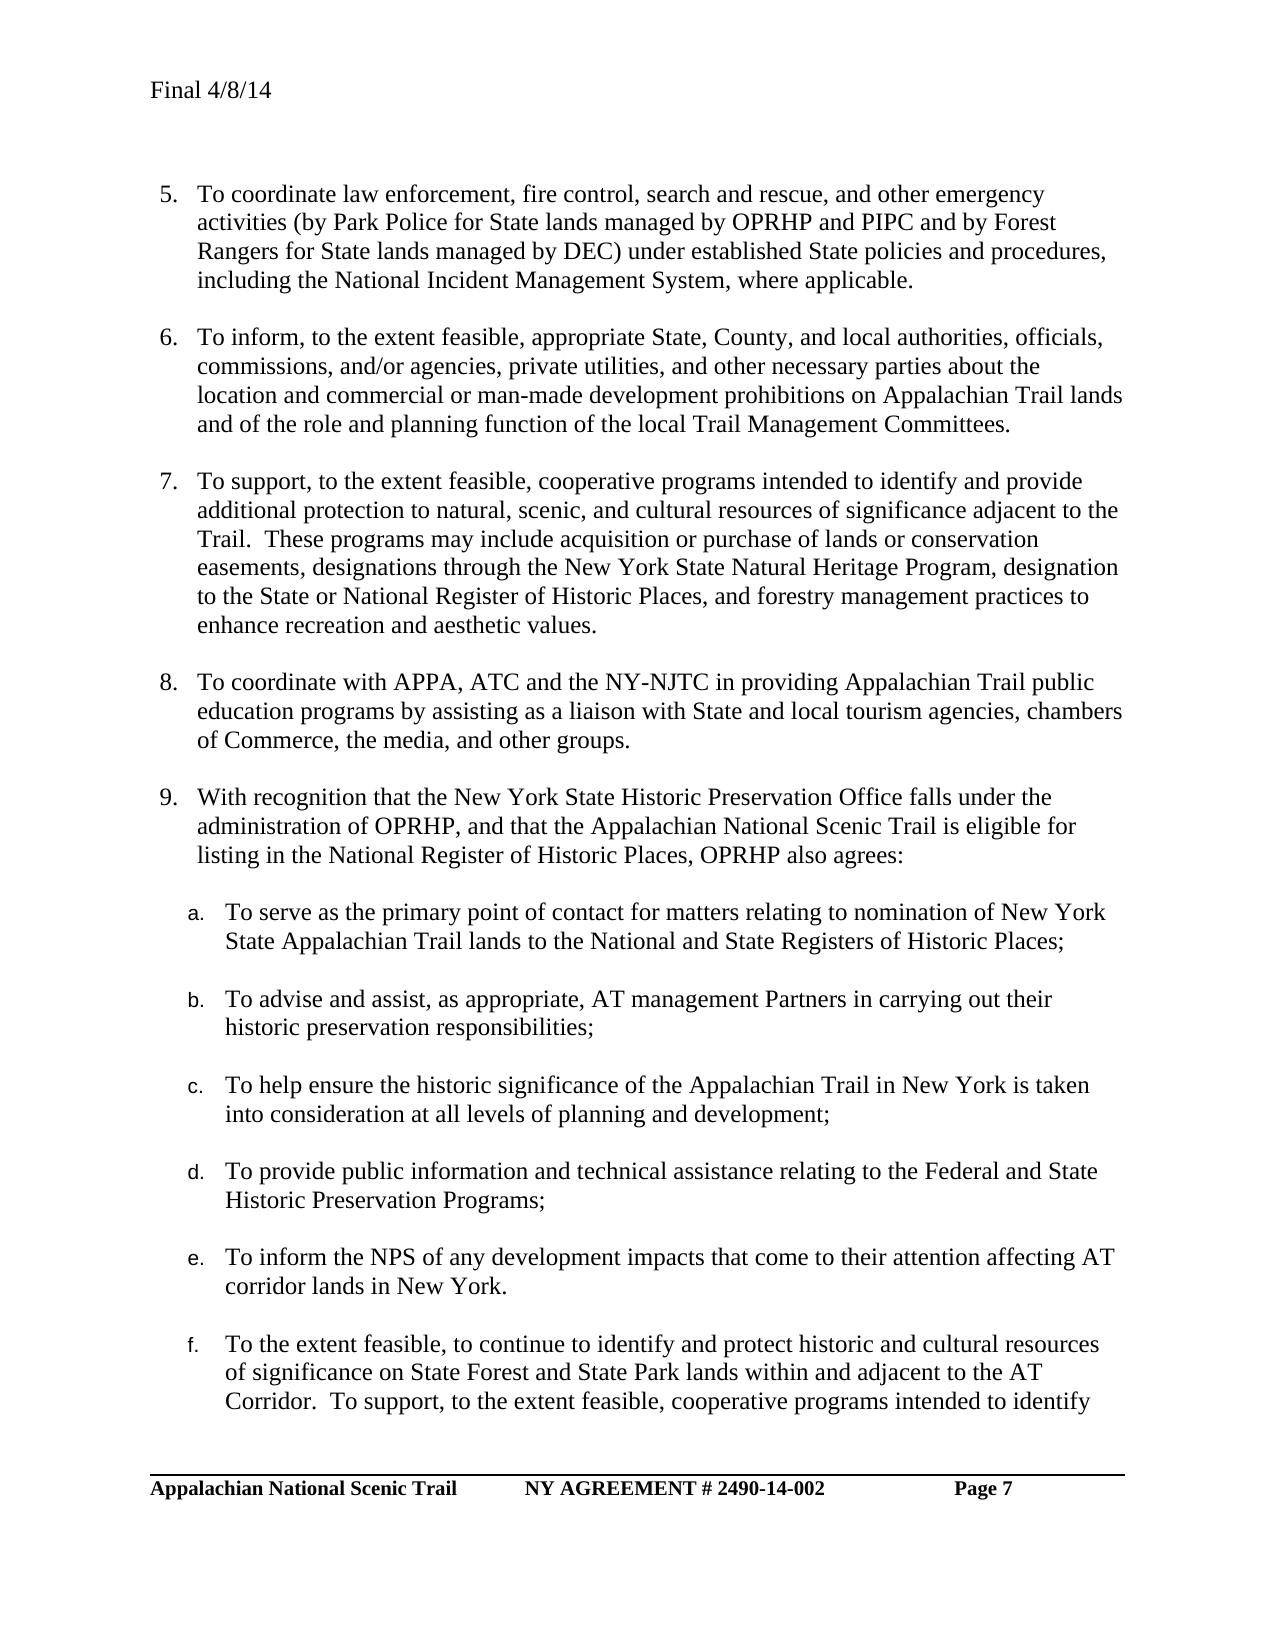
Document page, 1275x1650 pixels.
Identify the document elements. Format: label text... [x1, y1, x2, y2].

list To coordinate law enforcement, fire control, search and rescue, and other emergency activities (by Park Police for State lands managed by OPRHP and PIPC and by Forest Rangers for State lands managed by DEC) under established State policies and procedures, including the National Incident Management System, where applicable. [159, 179, 1125, 294]
list With recognition that the New York State Historic Preservation Office falls under the administration of OPRHP, and that the Appalachian National Scenic Trail is eligible for listing in the National Register of Historic Places, OPRHP also agrees: [159, 782, 1125, 869]
list To inform, to the extent feasible, appropriate State, County, and local authorities, officials, commissions, and/or agencies, private utilities, and other necessary parties about the location and commercial or man-made development prohibitions on Appalachian Trail lands and of the role and planning function of the local Trail Management Committees. [159, 322, 1125, 437]
list To provide public information and technical assistance relating to the Federal and State Historic Preservation Programs; [187, 1156, 1125, 1214]
list To support, to the extent feasible, cooperative programs intended to identify and provide additional protection to natural, scenic, and cultural resources of significance adjacent to the Trail. These programs may include acquisition or purchase of lands or conservation easements, designations through the New York State Natural Heritage Program, designation to the State or National Register of Historic Places, and forestry management practices to enhance recreation and aesthetic values. [159, 466, 1125, 639]
list To coordinate with APPA, ATC and the NY-NJTC in providing Appalachian Trail public education programs by assisting as a liaison with State and local tourism agencies, chambers of Commerce, the media, and other groups. [159, 667, 1125, 754]
list To serve as the primary point of contact for matters relating to nomination of New York State Appalachian Trail lands to the National and State Registers of Historic Places; [187, 897, 1125, 955]
list To help ensure the historic significance of the Appalachian Trail in New York is taken into consideration at all levels of planning and development; [187, 1070, 1125, 1127]
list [187, 1329, 1125, 1415]
list To inform the NPS of any development impacts that come to their attention affecting AT corridor lands in New York. [187, 1242, 1125, 1300]
list To advise and assist, as appropriate, AT management Partners in carrying out their historic preservation responsibilities; [187, 984, 1125, 1041]
